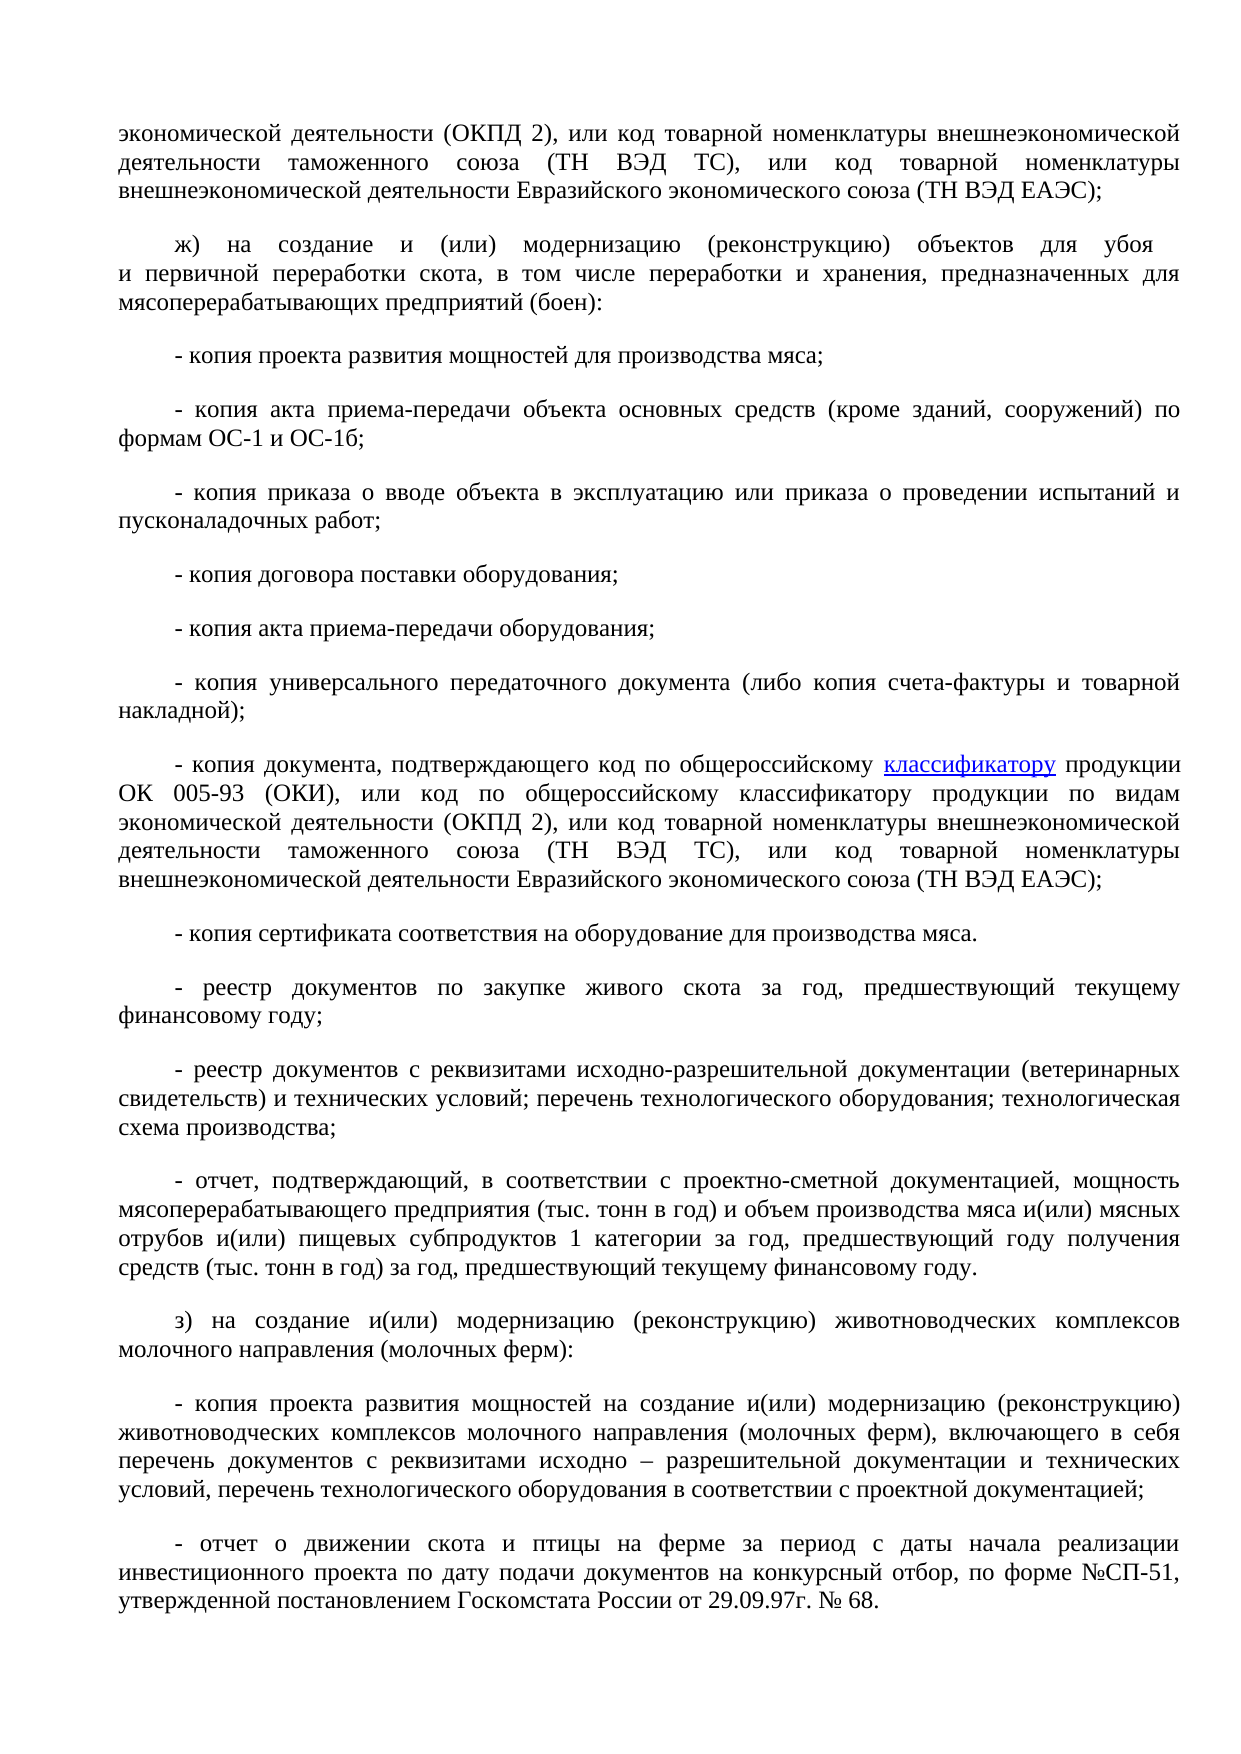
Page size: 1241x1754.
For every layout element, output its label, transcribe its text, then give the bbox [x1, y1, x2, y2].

text - копия договора поставки оборудования; [118, 559, 1181, 588]
text - копия акта приема-передачи оборудования; [118, 613, 1181, 642]
text - копия проекта развития мощностей на создание и(или) модернизацию (реконструкцию) животноводческих комплексов молочного направления (молочных ферм), включающего в себя перечень документов с реквизитами исходно – разрешительной документации и технических условий, перечень технологического оборудования в соответствии с проектной документацией; [118, 1388, 1181, 1503]
text - копия сертификата соответствия на оборудование для производства мяса. [118, 918, 1181, 947]
text ж) на создание и (или) модернизацию (реконструкцию) объектов для убоя и первичной переработки скота, в том числе переработки и хранения, предназначенных для мясоперерабатывающих предприятий (боен): [118, 229, 1181, 316]
text з) на создание и(или) модернизацию (реконструкцию) животноводческих комплексов молочного направления (молочных ферм): [118, 1306, 1181, 1363]
text - отчет, подтверждающий, в соответствии с проектно-сметной документацией, мощность мясоперерабатывающего предприятия (тыс. тонн в год) и объем производства мяса и(или) мясных отрубов и(или) пищевых субпродуктов 1 категории за год, предшествующий году получения средств (тыс. тонн в год) за год, предшествующий текущему финансовому году. [118, 1166, 1181, 1281]
text - копия универсального передаточного документа (либо копия счета-фактуры и товарной накладной); [118, 667, 1181, 724]
text - копия приказа о вводе объекта в эксплуатацию или приказа о проведении испытаний и пусконаладочных работ; [118, 477, 1181, 534]
text - копия проекта развития мощностей для производства мяса; [118, 341, 1181, 369]
text - копия акта приема-передачи объекта основных средств (кроме зданий, сооружений) по формам ОС-1 и ОС-1б; [118, 394, 1181, 452]
text - реестр документов по закупке живого скота за год, предшествующий текущему финансовому году; [118, 972, 1181, 1029]
text - отчет о движении скота и птицы на ферме за период с даты начала реализации инвестиционного проекта по дату подачи документов на конкурсный отбор, по форме №СП-51, утвержденной постановлением Госкомстата России от 29.09.97г. № 68. [118, 1528, 1181, 1614]
text - реестр документов с реквизитами исходно-разрешительной документации (ветеринарных свидетельств) и технических условий; перечень технологического оборудования; технологическая схема производства; [118, 1054, 1181, 1141]
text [118, 118, 1181, 204]
